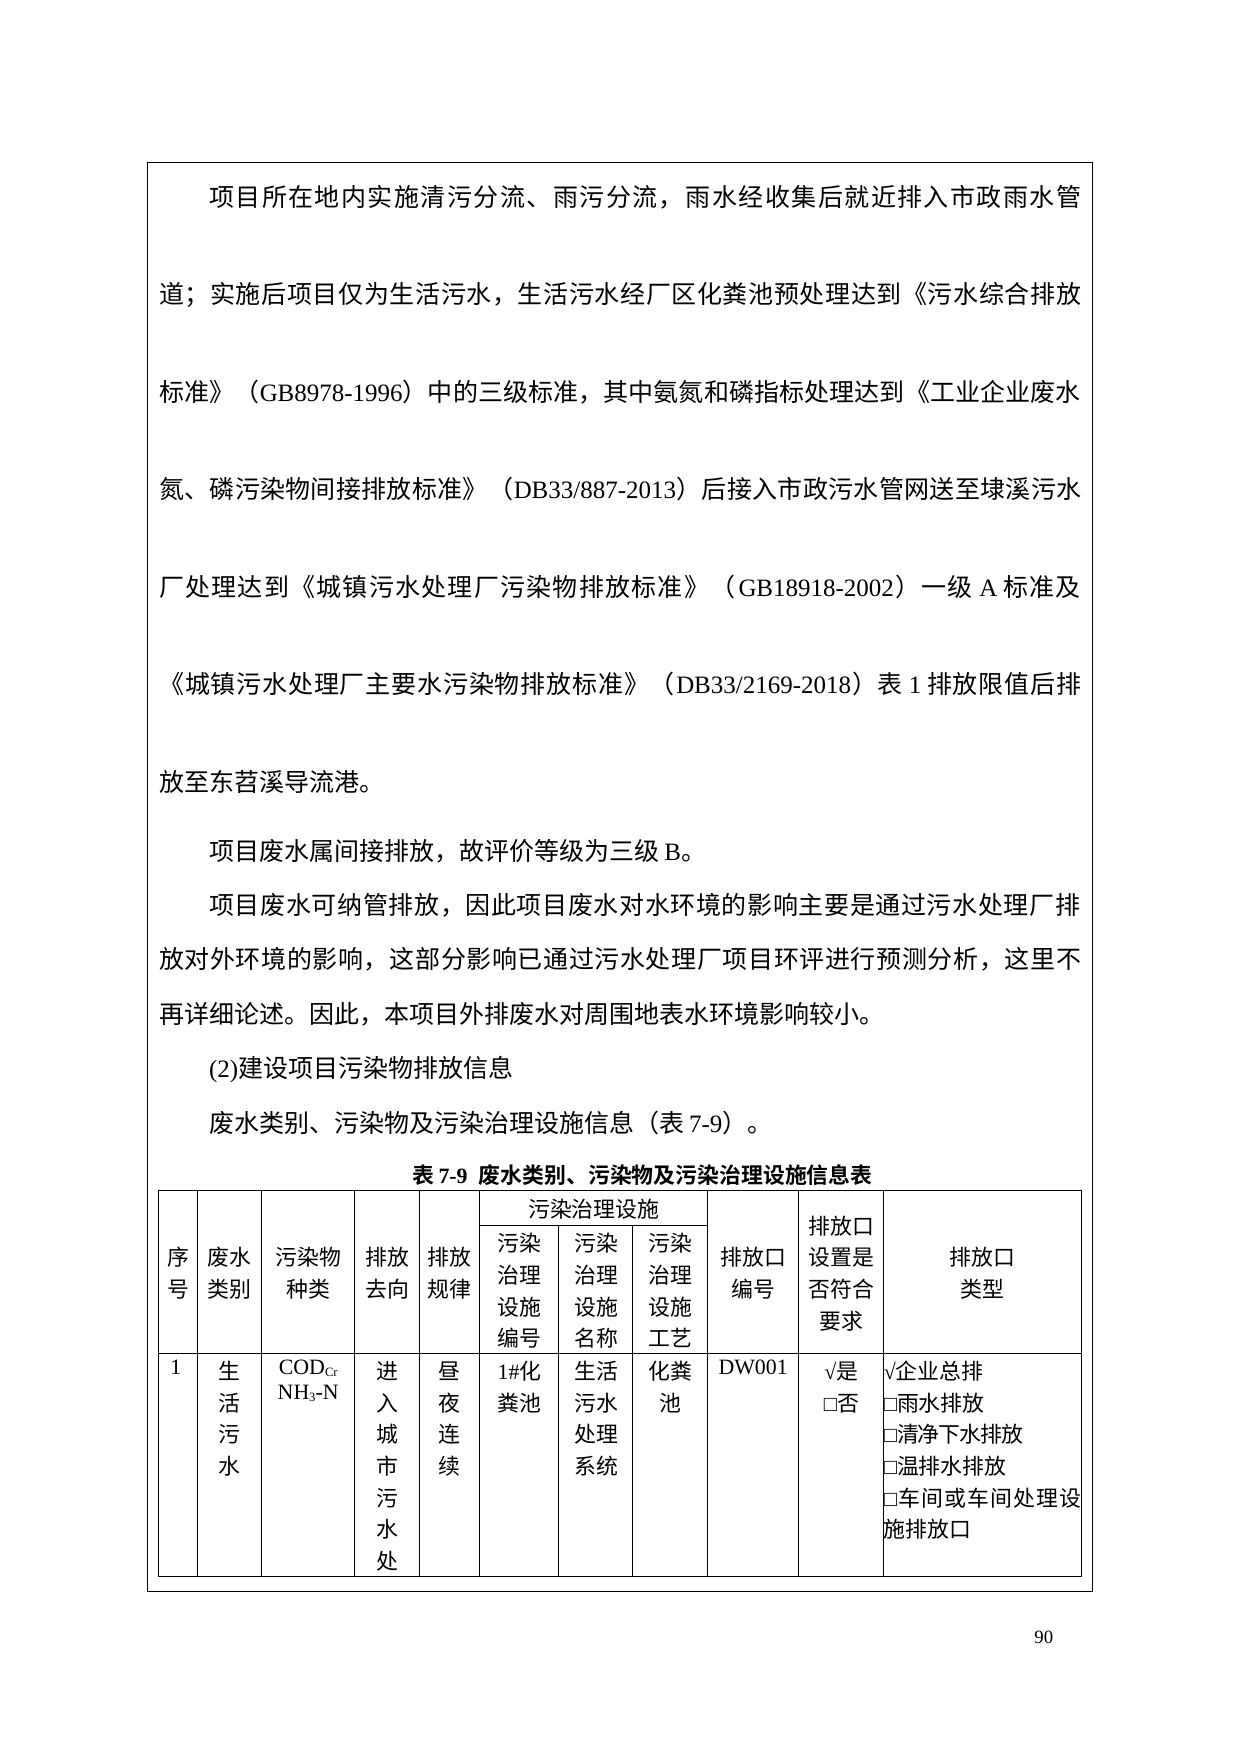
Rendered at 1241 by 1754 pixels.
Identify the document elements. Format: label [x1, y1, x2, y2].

table_header [148, 163, 1092, 1591]
